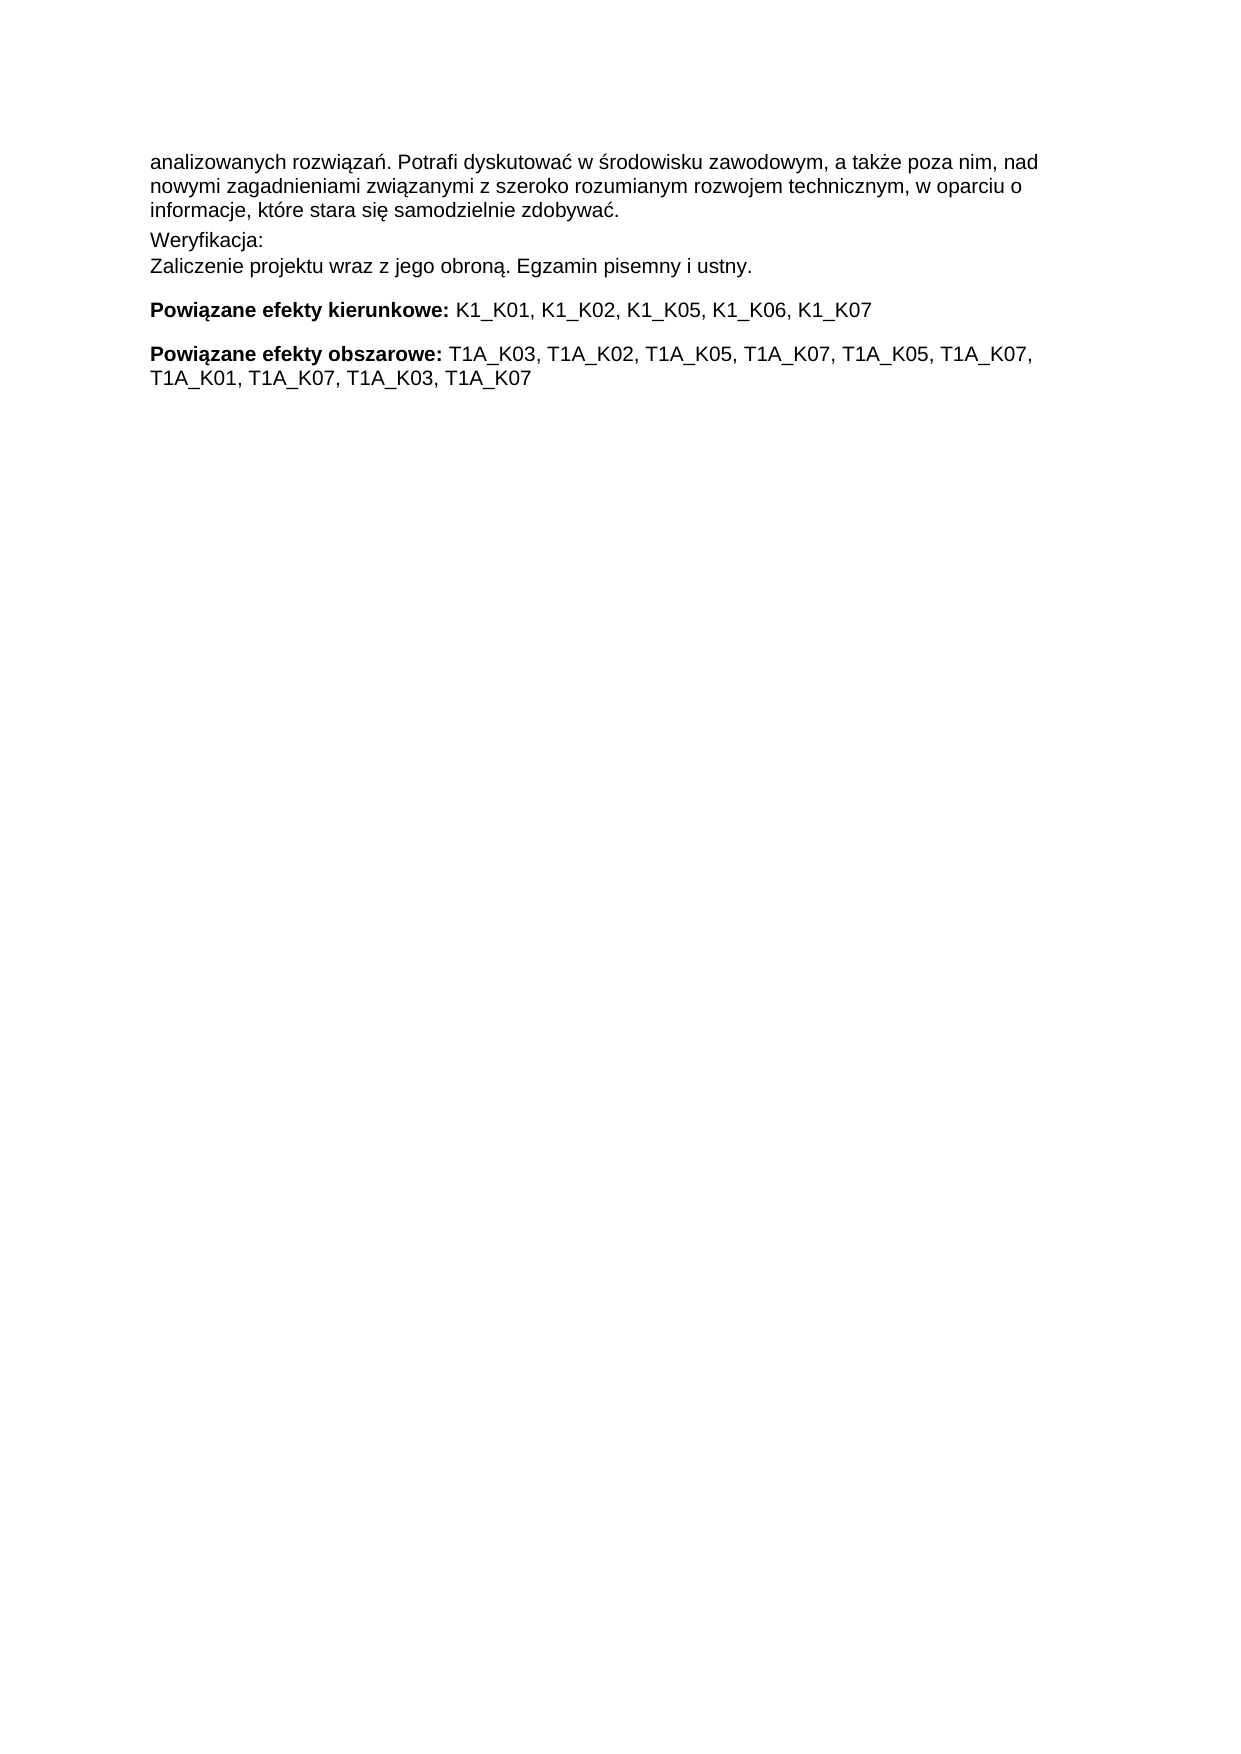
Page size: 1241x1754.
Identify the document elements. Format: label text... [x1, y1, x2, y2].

text Weryfikacja: [150, 228, 1090, 252]
text Powiązane efekty kierunkowe: K1_K01, K1_K02, K1_K05, K1_K06, K1_K07 [150, 298, 1090, 322]
text Powiązane efekty obszarowe: T1A_K03, T1A_K02, T1A_K05, T1A_K07, T1A_K05, T1A_K07, T1A_K01, T1A_K07, T1A_K03, T1A_K07 [150, 342, 1090, 389]
text Zaliczenie projektu wraz z jego obroną. Egzamin pisemny i ustny. [150, 254, 1090, 278]
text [150, 150, 1090, 222]
